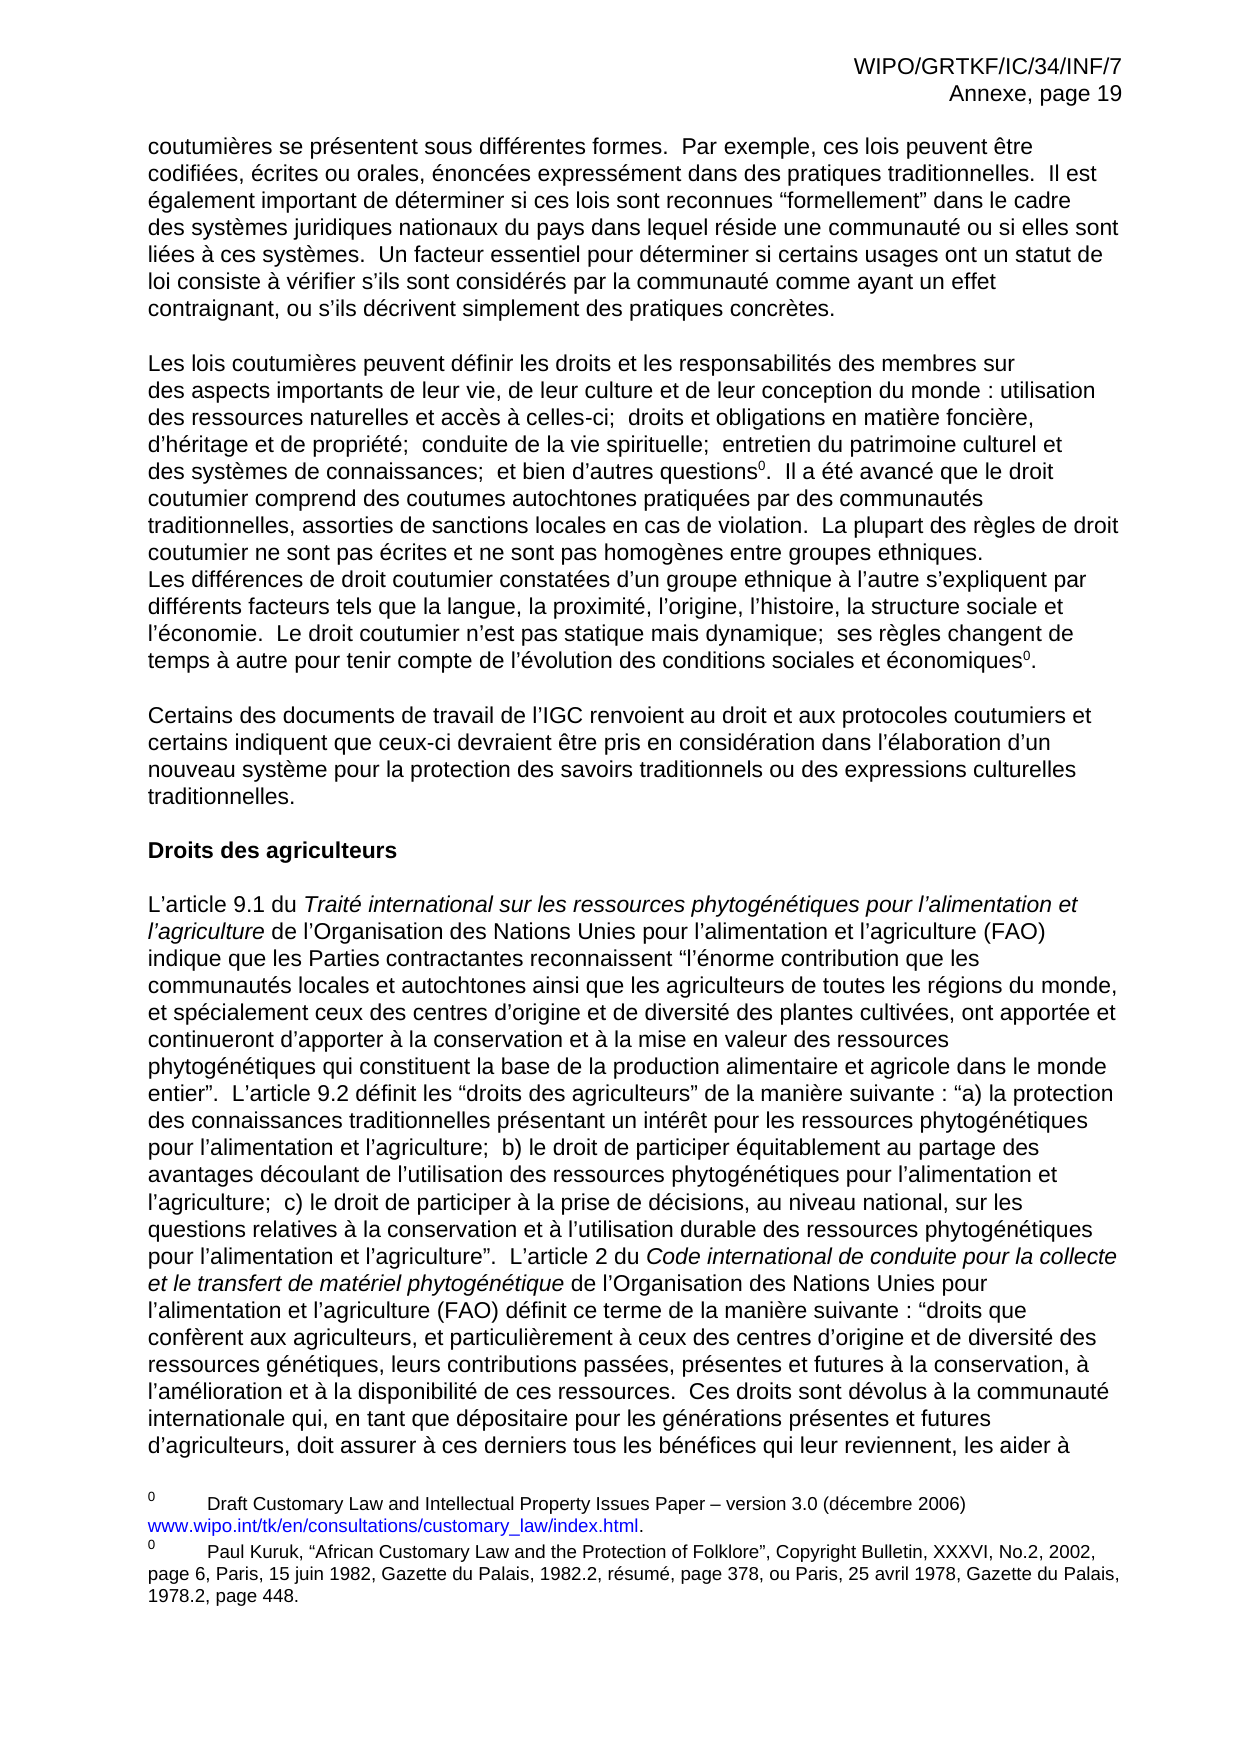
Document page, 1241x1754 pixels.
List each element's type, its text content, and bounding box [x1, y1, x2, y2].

text Certains des documents de travail de l’IGC renvoient au droit et aux protocoles coutumiers et certains indiquent que ceux-ci devraient être pris en considération dans l’élaboration d’un nouveau système pour la protection des savoirs traditionnels ou des expressions culturelles traditionnelles. [148, 701, 1122, 809]
text Les lois coutumières peuvent définir les droits et les responsabilités des membres sur des aspects importants de leur vie, de leur culture et de leur conception du monde : utilisation des ressources naturelles et accès à celles-ci; droits et obligations en matière foncière, d’héritage et de propriété; conduite de la vie spirituelle; entretien du patrimoine culturel et des systèmes de connaissances; et bien d’autres questions. Il a été avancé que le droit coutumier comprend des coutumes autochtones pratiquées par des communautés traditionnelles, assorties de sanctions locales en cas de violation. La plupart des règles de droit coutumier ne sont pas écrites et ne sont pas homogènes entre groupes ethniques. Les différences de droit coutumier constatées d’un groupe ethnique à l’autre s’expliquent par différents facteurs tels que la langue, la proximité, l’origine, l’histoire, la structure sociale et l’économie. Le droit coutumier n’est pas statique mais dynamique; ses règles changent de temps à autre pour tenir compte de l’évolution des conditions sociales et économiques. [148, 349, 1122, 674]
subtitle Droits des agriculteurs [148, 836, 1122, 863]
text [148, 132, 1122, 322]
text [148, 890, 1122, 1458]
